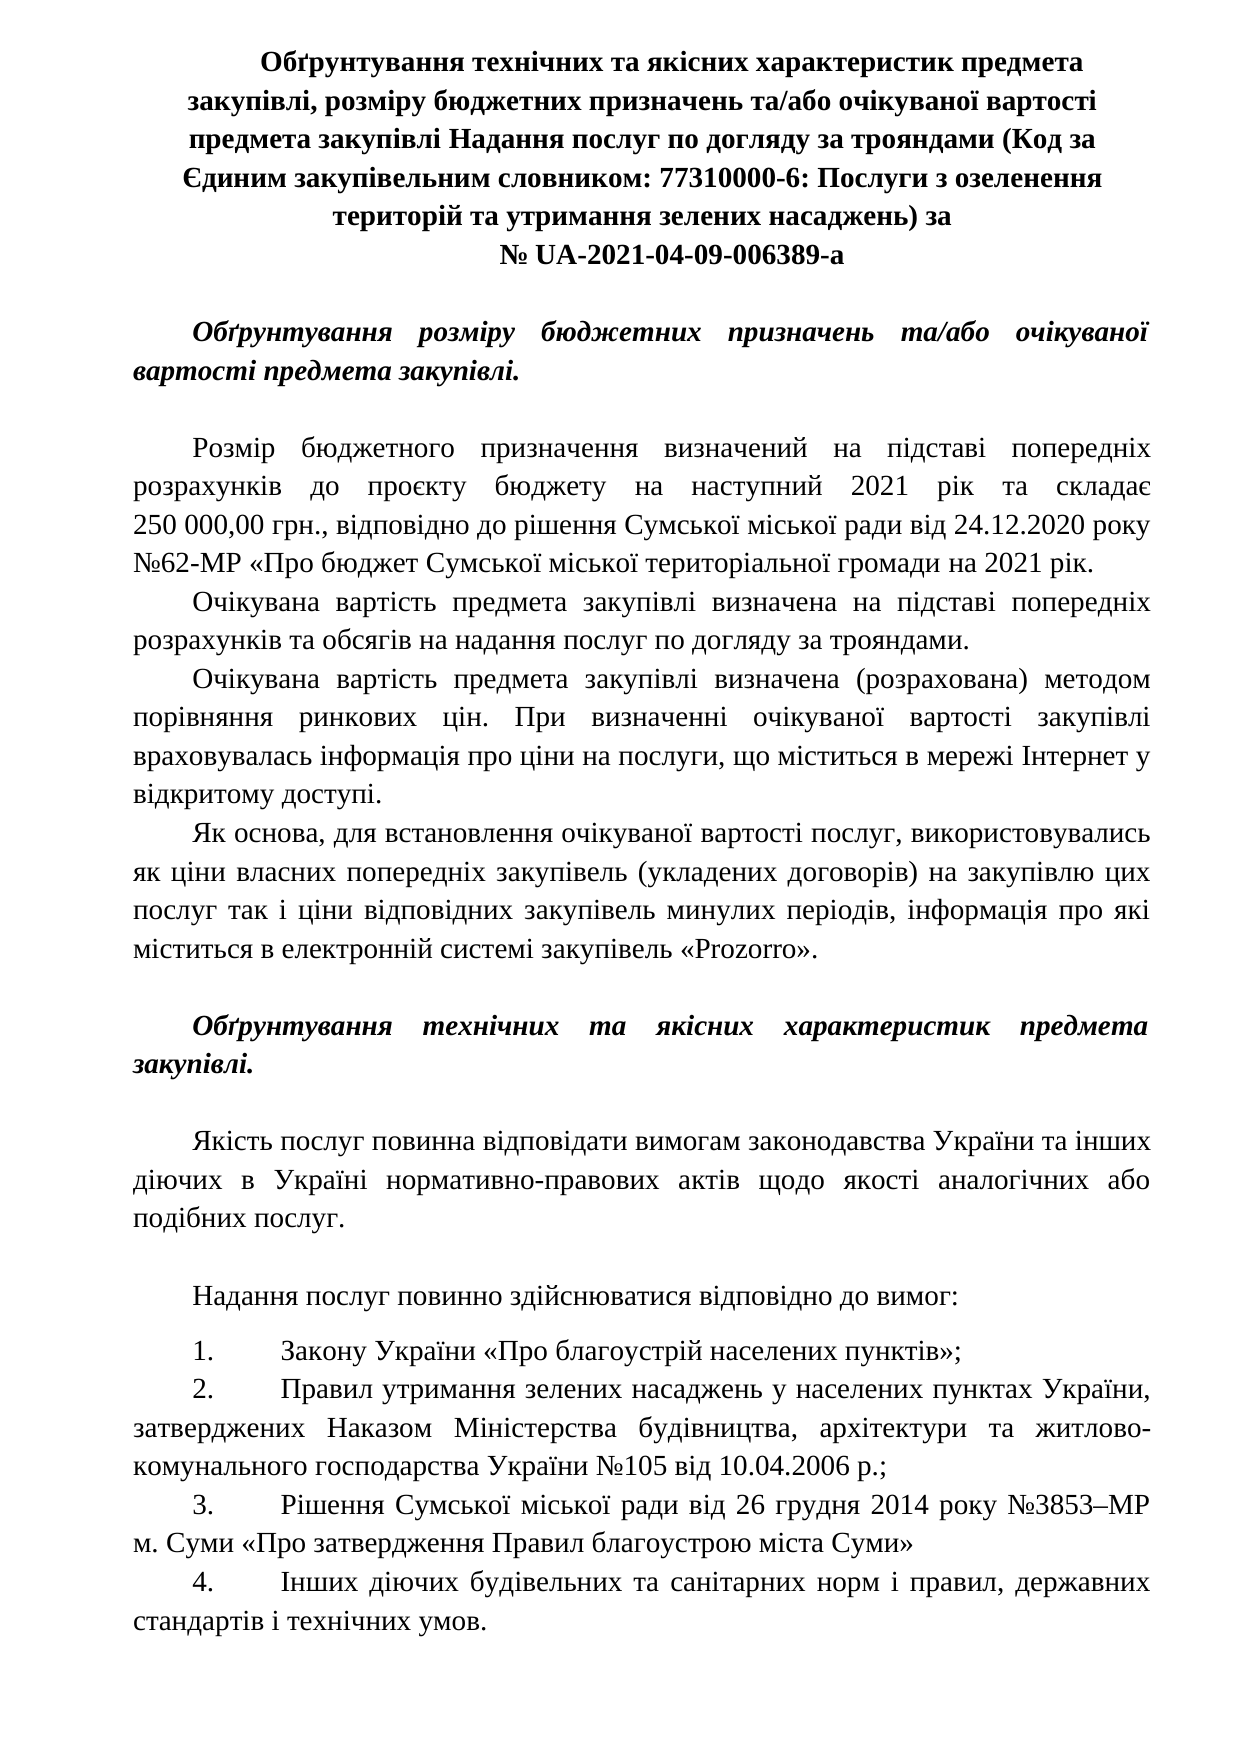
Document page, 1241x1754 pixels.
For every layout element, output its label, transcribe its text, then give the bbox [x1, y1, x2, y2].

text Обґрунтування технічних та якісних характеристик предмета закупівлі. [133, 1008, 1152, 1080]
text Обґрунтування технічних та якісних характеристик предмета закупівлі, розміру бюджетних призначень та/або очікуваної вартості предмета закупівлі Надання послуг по догляду за трояндами (Код за Єдиним закупівельним словником: 77310000-6: Послуги з озеленення територій та утримання зелених насаджень) за [133, 44, 1152, 232]
list Закону України «Про благоустрій населених пунктів»; [133, 1333, 1152, 1366]
text Надання послуг повинно здійснюватися відповідно до вимог: [133, 1278, 1152, 1311]
list Рішення Сумської міської ради від 26 грудня 2014 року №3853–МР м. Суми «Про затвердження Правил благоустрою міста Суми» [133, 1487, 1152, 1559]
list Правил утримання зелених насаджень у населених пунктах України, затверджених Наказом Міністерства будівництва, архітектури та житлово-комунального господарства України №105 від 10.04.2006 р.; [133, 1371, 1152, 1482]
list Інших діючих будівельних та санітарних норм і правил, державних стандартів і технічних умов. [133, 1564, 1152, 1636]
text Якість послуг повинна відповідати вимогам законодавства України та інших діючих в Україні нормативно-правових актів щодо якості аналогічних або подібних послуг. [133, 1123, 1152, 1234]
text Очікувана вартість предмета закупівлі визначена (розрахована) методом порівняння ринкових цін. При визначенні очікуваної вартості закупівлі враховувалась інформація про ціни на послуги, що міститься в мережі Інтернет у відкритому доступі. [133, 661, 1152, 810]
text № UA-2021-04-09-006389-a [133, 237, 1152, 271]
text Розмір бюджетного призначення визначений на підставі попередніх розрахунків до проєкту бюджету на наступний 2021 рік та складає 250 000,00 грн., відповідно до рішення Сумської міської ради від 24.12.2020 року №62-МР «Про бюджет Сумської міської територіальної громади на 2021 рік. [133, 430, 1152, 579]
text Обґрунтування розміру бюджетних призначень та/або очікуваної вартості предмета закупівлі. [133, 314, 1152, 386]
text Як основа, для встановлення очікуваної вартості послуг, використовувались як ціни власних попередніх закупівель (укладених договорів) на закупівлю цих послуг так і ціни відповідних закупівель минулих періодів, інформація про які міститься в електронній системі закупівель «Prozorro». [133, 815, 1152, 964]
text Очікувана вартість предмета закупівлі визначена на підставі попередніх розрахунків та обсягів на надання послуг по догляду за трояндами. [133, 584, 1152, 656]
